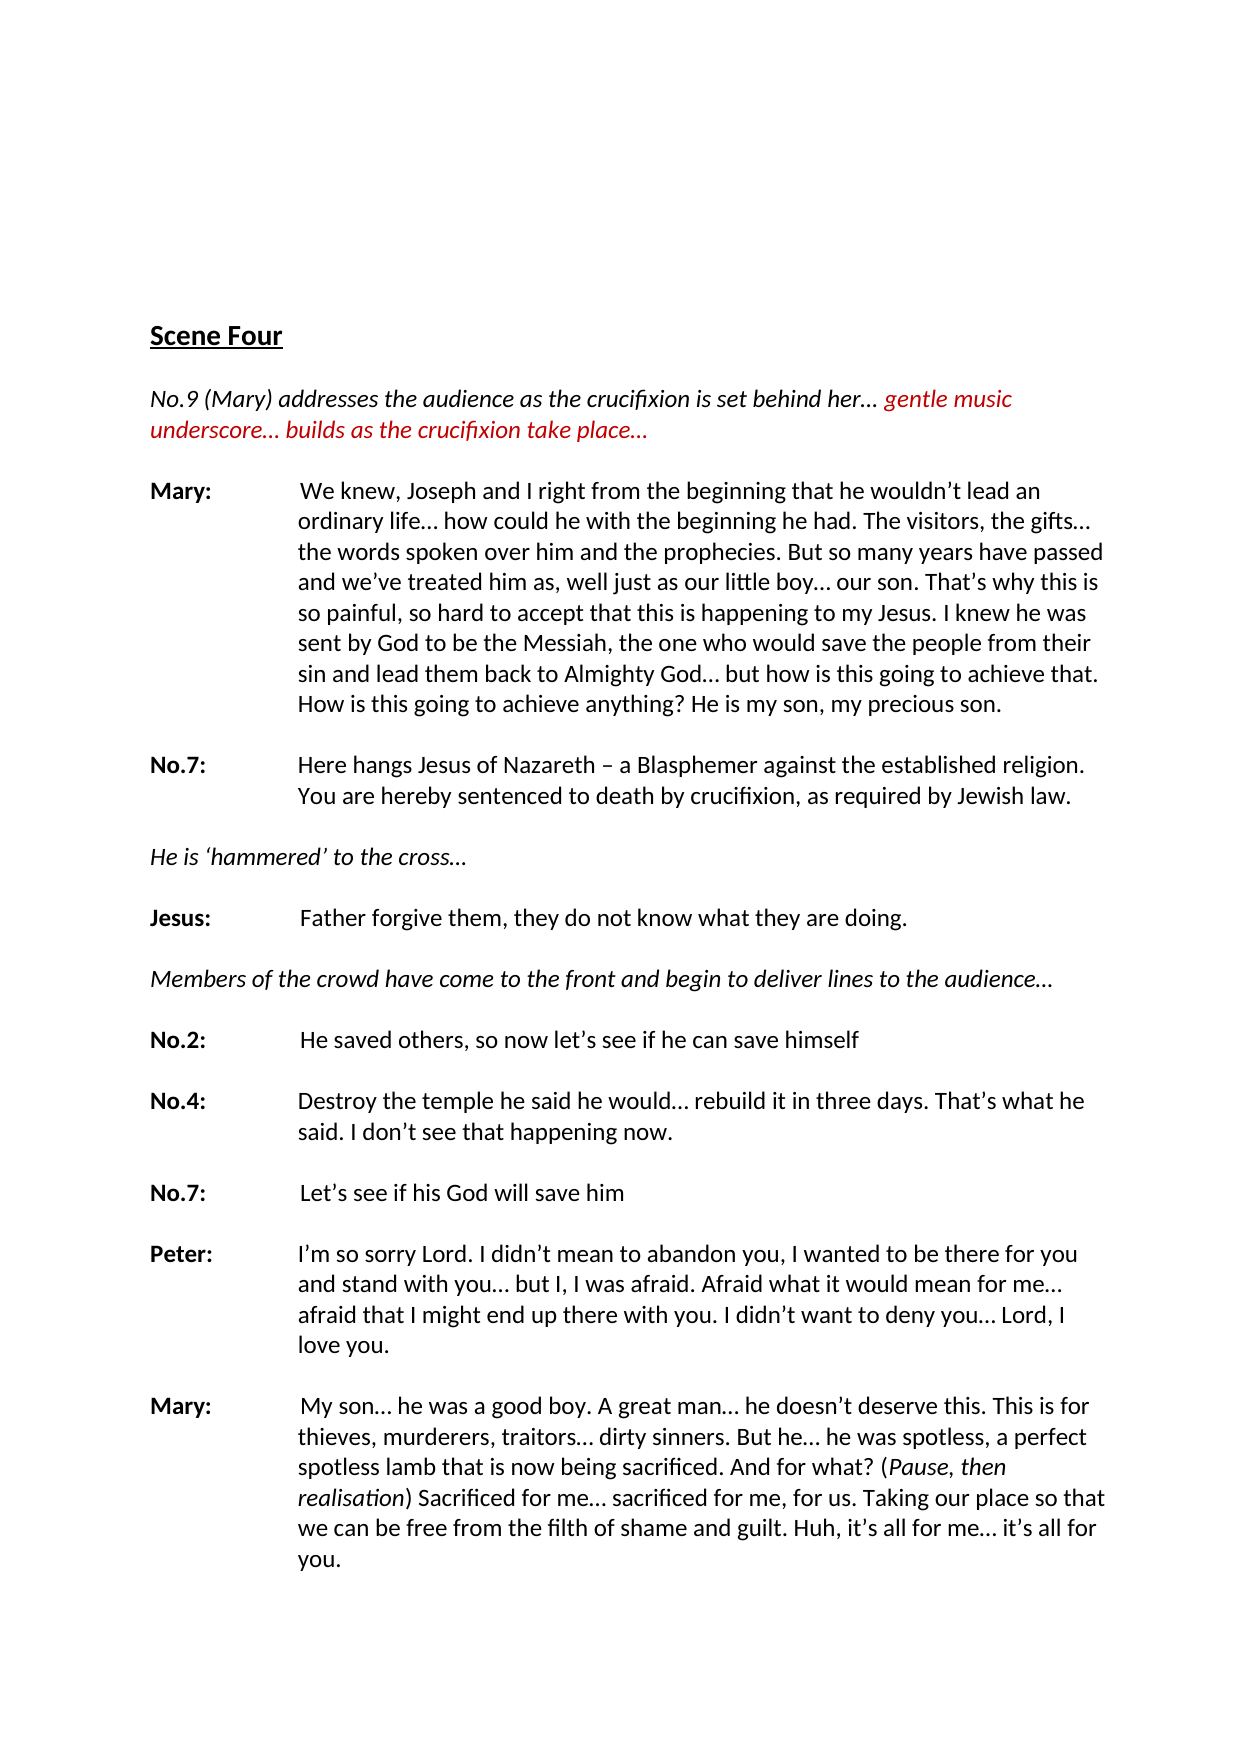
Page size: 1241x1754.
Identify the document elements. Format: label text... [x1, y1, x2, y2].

text No.7: Here hangs Jesus of Nazareth – a Blasphemer against the established religion. You are hereby sentenced to death by crucifixion, as required by Jewish law. [150, 749, 1110, 811]
text No.7: Let’s see if his God will save him [150, 1177, 1110, 1207]
text Jesus: Father forgive them, they do not know what they are doing. [150, 902, 1110, 933]
text Mary: My son… he was a good boy. A great man… he doesn’t deserve this. This is for thieves, murderers, traitors… dirty sinners. But he… he was spotless, a perfect spotless lamb that is now being sacrificed. And for what? (Pause, then realisation) Sacrificed for me… sacrificed for me, for us. Taking our place so that we can be free from the filth of shame and guilt. Huh, it’s all for me… it’s all for you. [150, 1390, 1110, 1573]
text Scene Four [150, 317, 1110, 353]
text He is ‘hammered’ to the cross… [150, 841, 1110, 872]
text Peter: I’m so sorry Lord. I didn’t mean to abandon you, I wanted to be there for you and stand with you… but I, I was afraid. Afraid what it would mean for me… afraid that I might end up there with you. I didn’t want to deny you… Lord, I love you. [150, 1238, 1110, 1360]
text No.2: He saved others, so now let’s see if he can save himself [150, 1024, 1110, 1055]
text No.4: Destroy the temple he said he would… rebuild it in three days. That’s what he said. I don’t see that happening now. [150, 1085, 1110, 1146]
text Mary: We knew, Joseph and I right from the beginning that he wouldn’t lead an ordinary life… how could he with the beginning he had. The visitors, the gifts… the words spoken over him and the prophecies. But so many years have passed and we’ve treated him as, well just as our little boy… our son. That’s why this is so painful, so hard to accept that this is happening to my Jesus. I knew he was sent by God to be the Messiah, the one who would save the people from their sin and lead them back to Almighty God… but how is this going to achieve that. How is this going to achieve anything? He is my son, my precious son. [150, 475, 1110, 719]
text No.9 (Mary) addresses the audience as the crucifixion is set behind her… gentle music underscore… builds as the crucifixion take place… [150, 383, 1110, 444]
text Members of the crowd have come to the front and begin to deliver lines to the audience… [150, 963, 1110, 994]
